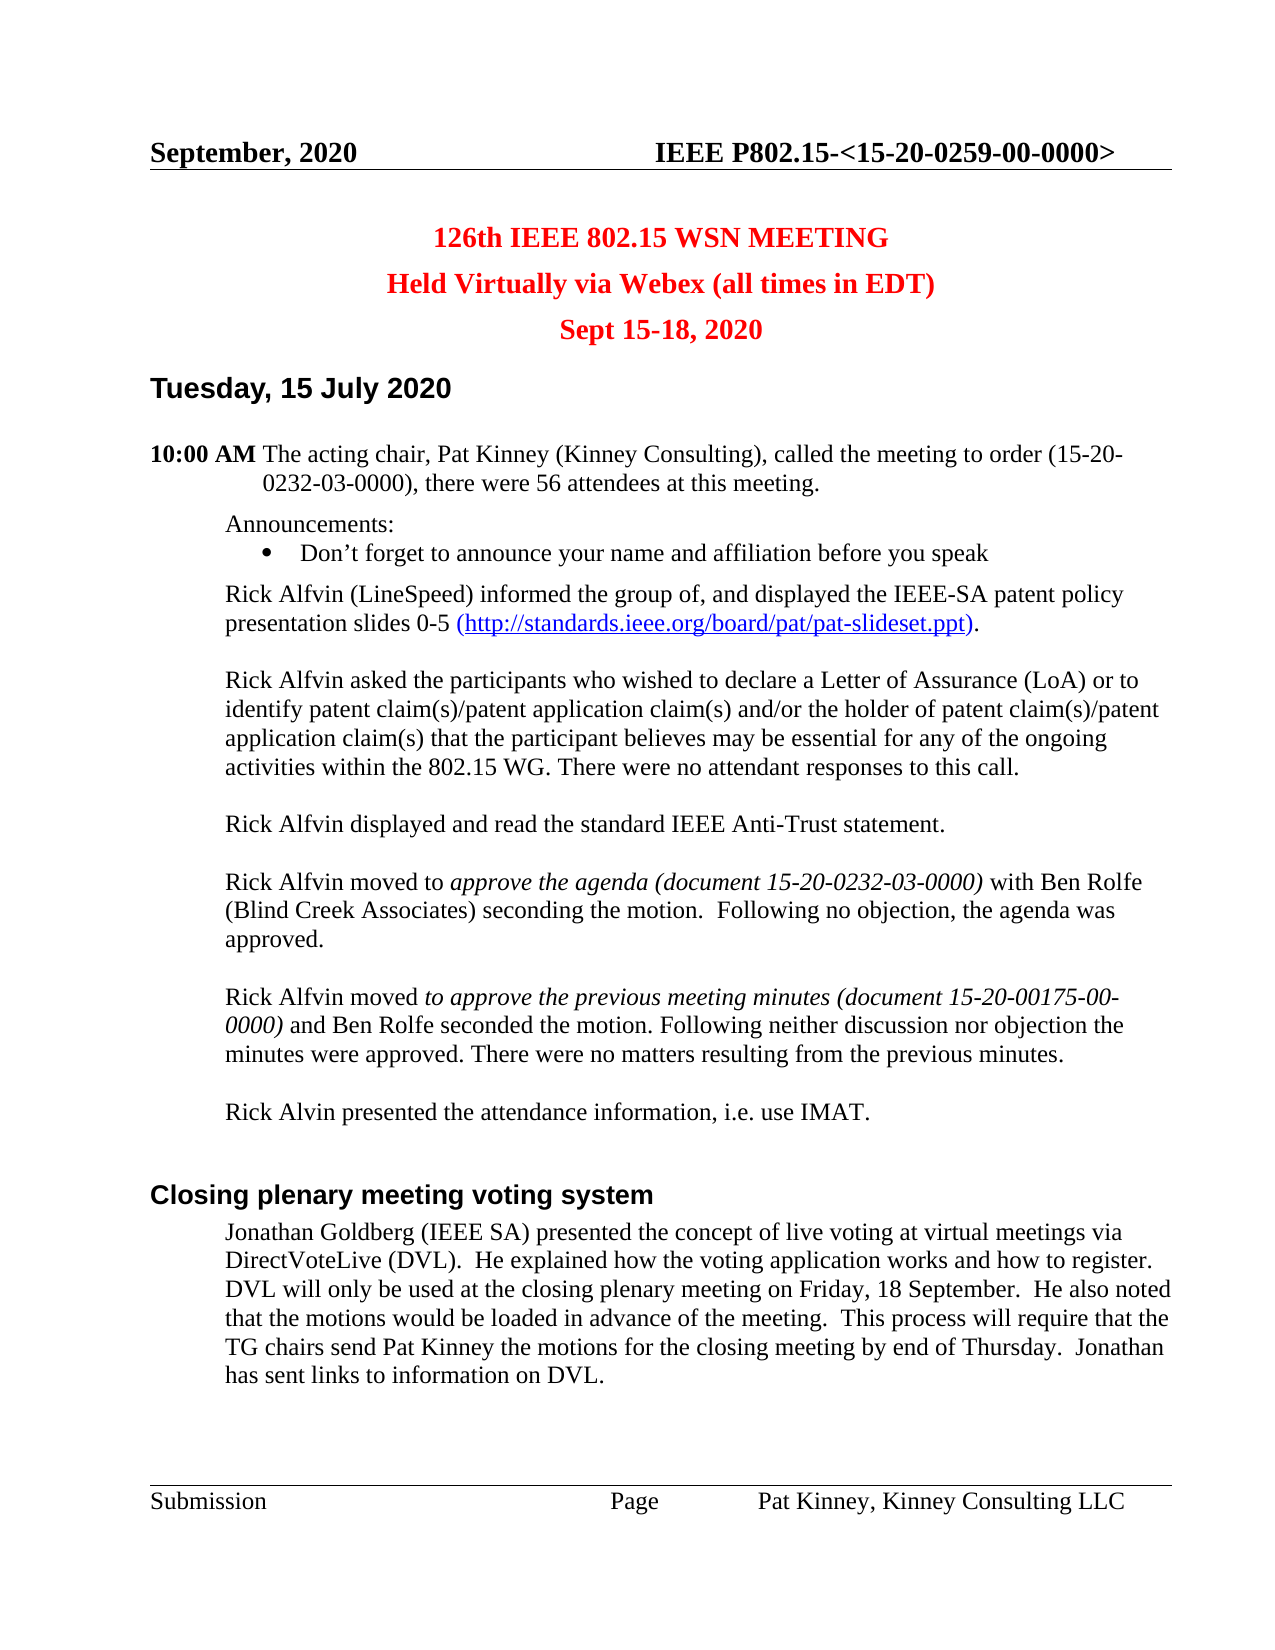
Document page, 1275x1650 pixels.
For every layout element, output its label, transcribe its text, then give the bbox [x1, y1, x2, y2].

text 126th IEEE 802.15 WSN MEETING [150, 220, 1172, 254]
subtitle Closing plenary meeting voting system [150, 1179, 1172, 1211]
text Jonathan Goldberg (IEEE SA) presented the concept of live voting at virtual meetings via DirectVoteLive (DVL). He explained how the voting application works and how to register. DVL will only be used at the closing plenary meeting on Friday, 18 September. He also noted that the motions would be loaded in advance of the meeting. This process will require that the TG chairs send Pat Kinney the motions for the closing meeting by end of Thursday. Jonathan has sent links to information on DVL. [225, 1217, 1172, 1389]
text Rick Alfvin (LineSpeed) informed the group of, and displayed the IEEE-SA patent policy presentation slides 0-5 (http://standards.ieee.org/board/pat/pat-slideset.ppt). [225, 579, 1172, 637]
text Rick Alfvin moved to approve the previous meeting minutes (document 15-20-00175-00-0000) and Ben Rolfe seconded the motion. Following neither discussion nor objection the minutes were approved. There were no matters resulting from the previous minutes. [225, 982, 1172, 1068]
text Held Virtually via Webex (all times in EDT) [150, 266, 1172, 300]
text Rick Alfvin displayed and read the standard IEEE Anti-Trust statement. [225, 809, 1172, 838]
list Don’t forget to announce your name and affiliation before you speak [262, 538, 1172, 567]
text Rick Alvin presented the attendance information, i.e. use IMAT. [225, 1097, 1172, 1126]
text Rick Alfvin moved to approve the agenda (document 15-20-0232-03-0000) with Ben Rolfe (Blind Creek Associates) seconding the motion. Following no objection, the agenda was approved. [225, 867, 1172, 953]
text 10:00 AM The acting chair, Pat Kinney (Kinney Consulting), called the meeting to order (15-20-0232-03-0000), there were 56 attendees at this meeting. [150, 439, 1172, 497]
text Sept 15-18, 2020 [150, 312, 1172, 346]
subtitle Tuesday, 15 July 2020 [150, 371, 1172, 404]
text Rick Alfvin asked the participants who wished to declare a Letter of Assurance (LoA) or to identify patent claim(s)/patent application claim(s) and/or the holder of patent claim(s)/patent application claim(s) that the participant believes may be essential for any of the ongoing activities within the 802.15 WG. There were no attendant responses to this call. [225, 666, 1172, 781]
text Announcements: [225, 509, 1172, 538]
